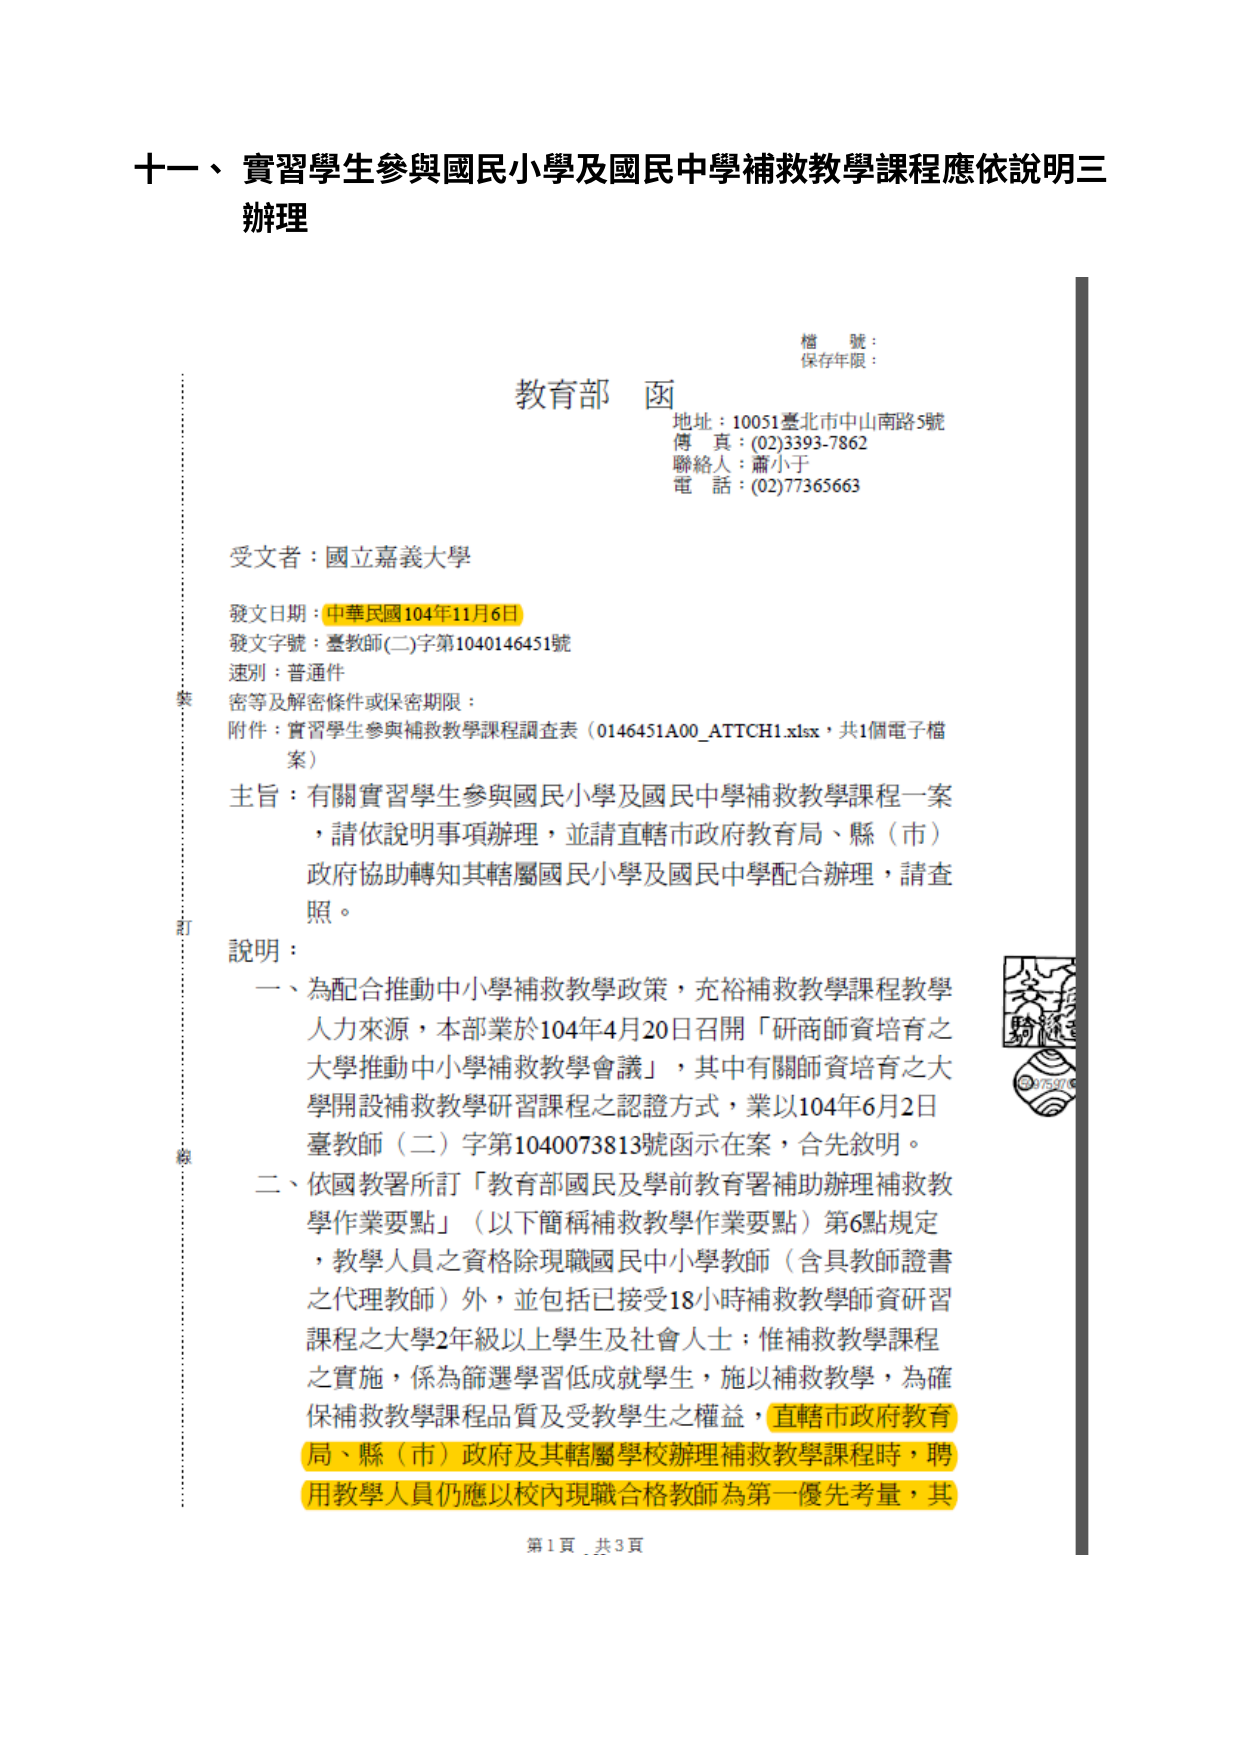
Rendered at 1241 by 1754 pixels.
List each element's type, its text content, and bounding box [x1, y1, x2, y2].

picture [152, 277, 1089, 1555]
title 實習學生參與國民小學及國民中學補救教學課程應依說明三辦理 [133, 143, 1122, 239]
